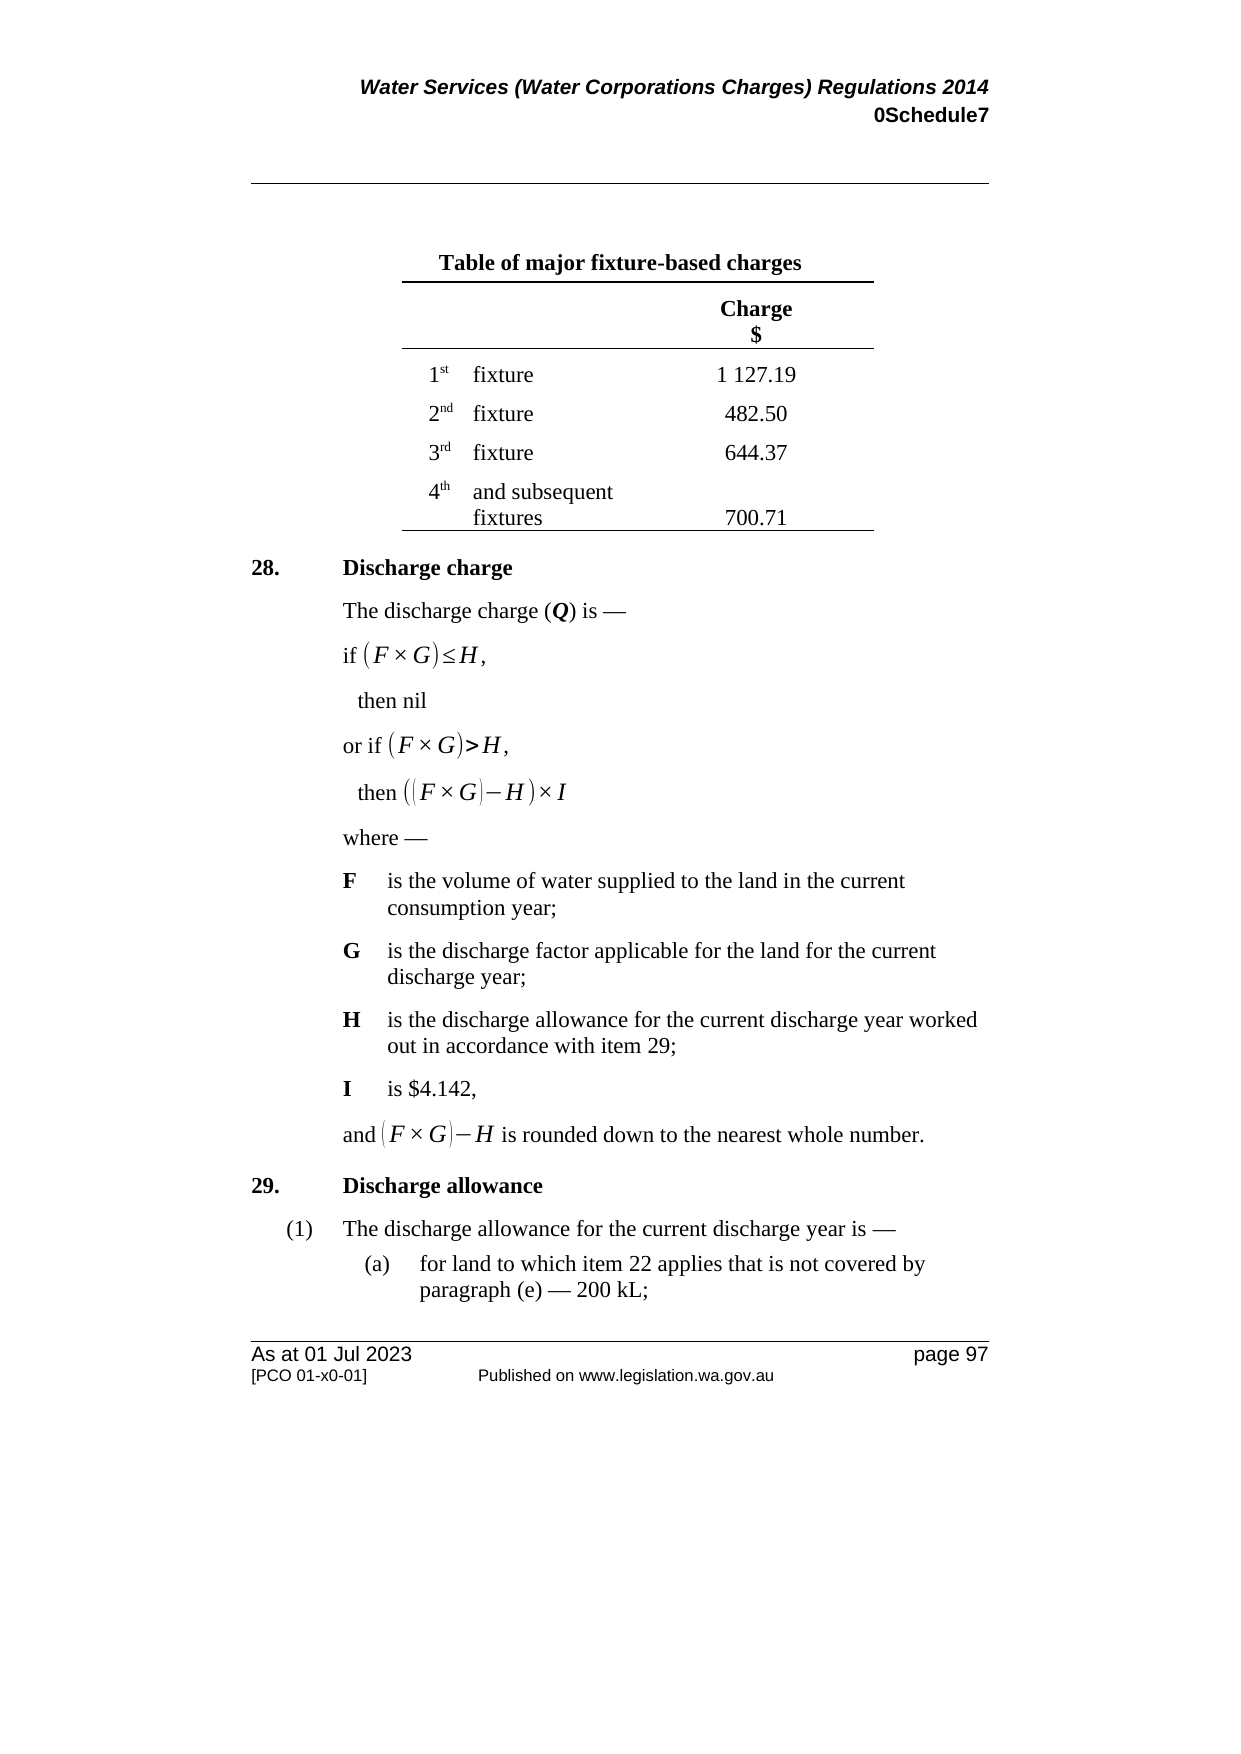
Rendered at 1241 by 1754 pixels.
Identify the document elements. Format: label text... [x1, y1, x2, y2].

text then [343, 777, 989, 808]
text H is the discharge allowance for the current discharge year worked out in accordance with item 29; [343, 1006, 989, 1059]
text G is the discharge factor applicable for the land for the current discharge year; [343, 937, 989, 989]
text and is rounded down to the nearest whole number. [343, 1118, 989, 1149]
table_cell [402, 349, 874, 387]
text I is $4.142, [343, 1076, 989, 1102]
text if , [343, 640, 989, 670]
text (1) The discharge allowance for the current discharge year is — [251, 1215, 989, 1241]
text where — [343, 824, 989, 851]
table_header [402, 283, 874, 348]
subtitle Table of major fixture-based charges [266, 248, 974, 275]
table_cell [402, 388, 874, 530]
text (a) for land to which item 22 applies that is not covered by paragraph (e) — 200 kL; [251, 1250, 989, 1302]
text The discharge charge (Q) is — [251, 597, 989, 624]
subtitle 28. Discharge charge [251, 554, 989, 581]
text then nil [343, 687, 989, 713]
subtitle 29. Discharge allowance [251, 1172, 989, 1198]
text or if , [343, 730, 989, 760]
text F is the volume of water supplied to the land in the current consumption year; [343, 867, 989, 920]
